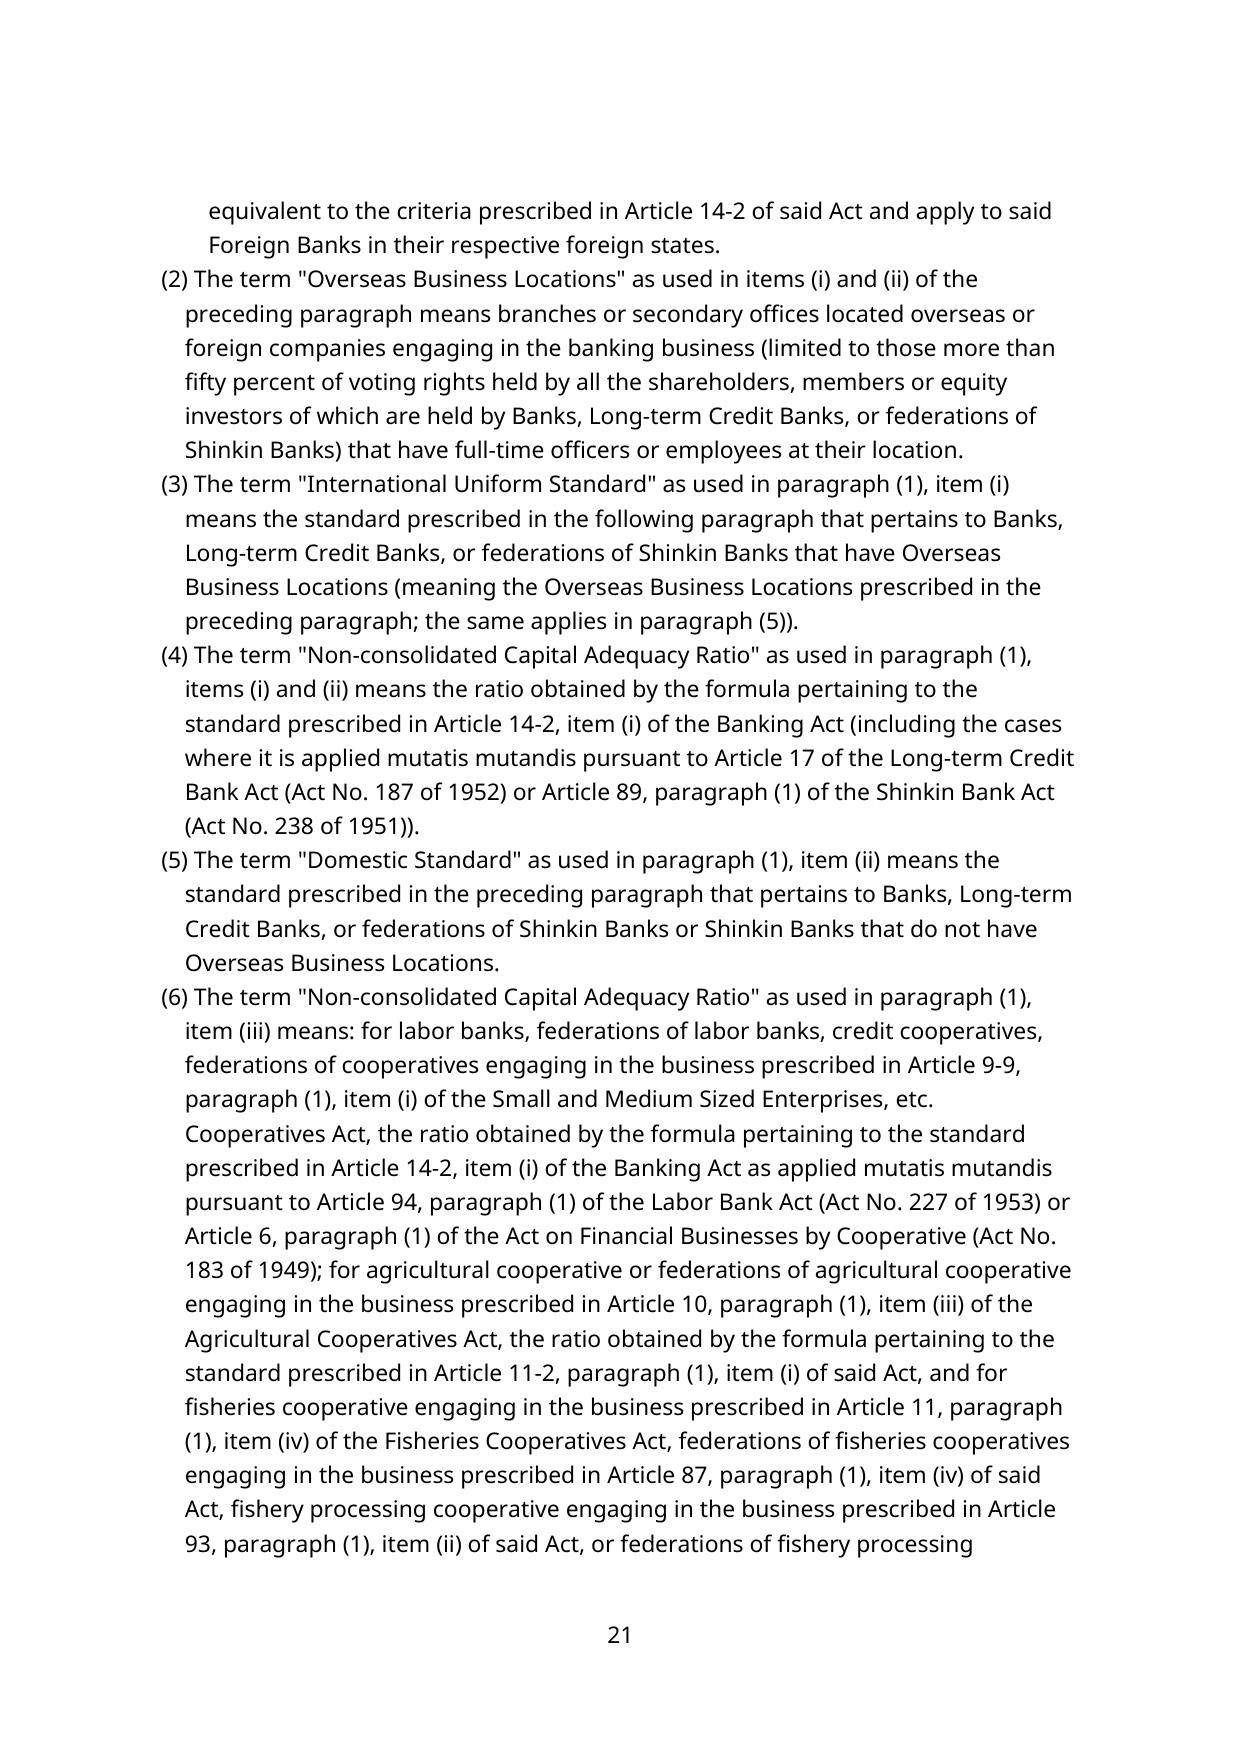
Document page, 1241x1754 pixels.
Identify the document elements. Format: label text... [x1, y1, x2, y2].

text (3) The term "International Uniform Standard" as used in paragraph (1), item (i) means the standard prescribed in the following paragraph that pertains to Banks, Long-term Credit Banks, or federations of Shinkin Banks that have Overseas Business Locations (meaning the Overseas Business Locations prescribed in the preceding paragraph; the same applies in paragraph (5)). [161, 467, 1079, 638]
text (2) The term "Overseas Business Locations" as used in items (i) and (ii) of the preceding paragraph means branches or secondary offices located overseas or foreign companies engaging in the banking business (limited to those more than fifty percent of voting rights held by all the shareholders, members or equity investors of which are held by Banks, Long-term Credit Banks, or federations of Shinkin Banks) that have full-time officers or employees at their location. [161, 262, 1079, 467]
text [184, 194, 1079, 262]
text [161, 979, 1079, 1560]
text (5) The term "Domestic Standard" as used in paragraph (1), item (ii) means the standard prescribed in the preceding paragraph that pertains to Banks, Long-term Credit Banks, or federations of Shinkin Banks or Shinkin Banks that do not have Overseas Business Locations. [161, 843, 1079, 979]
text (4) The term "Non-consolidated Capital Adequacy Ratio" as used in paragraph (1), items (i) and (ii) means the ratio obtained by the formula pertaining to the standard prescribed in Article 14-2, item (i) of the Banking Act (including the cases where it is applied mutatis mutandis pursuant to Article 17 of the Long-term Credit Bank Act (Act No. 187 of 1952) or Article 89, paragraph (1) of the Shinkin Bank Act (Act No. 238 of 1951)). [161, 638, 1079, 843]
